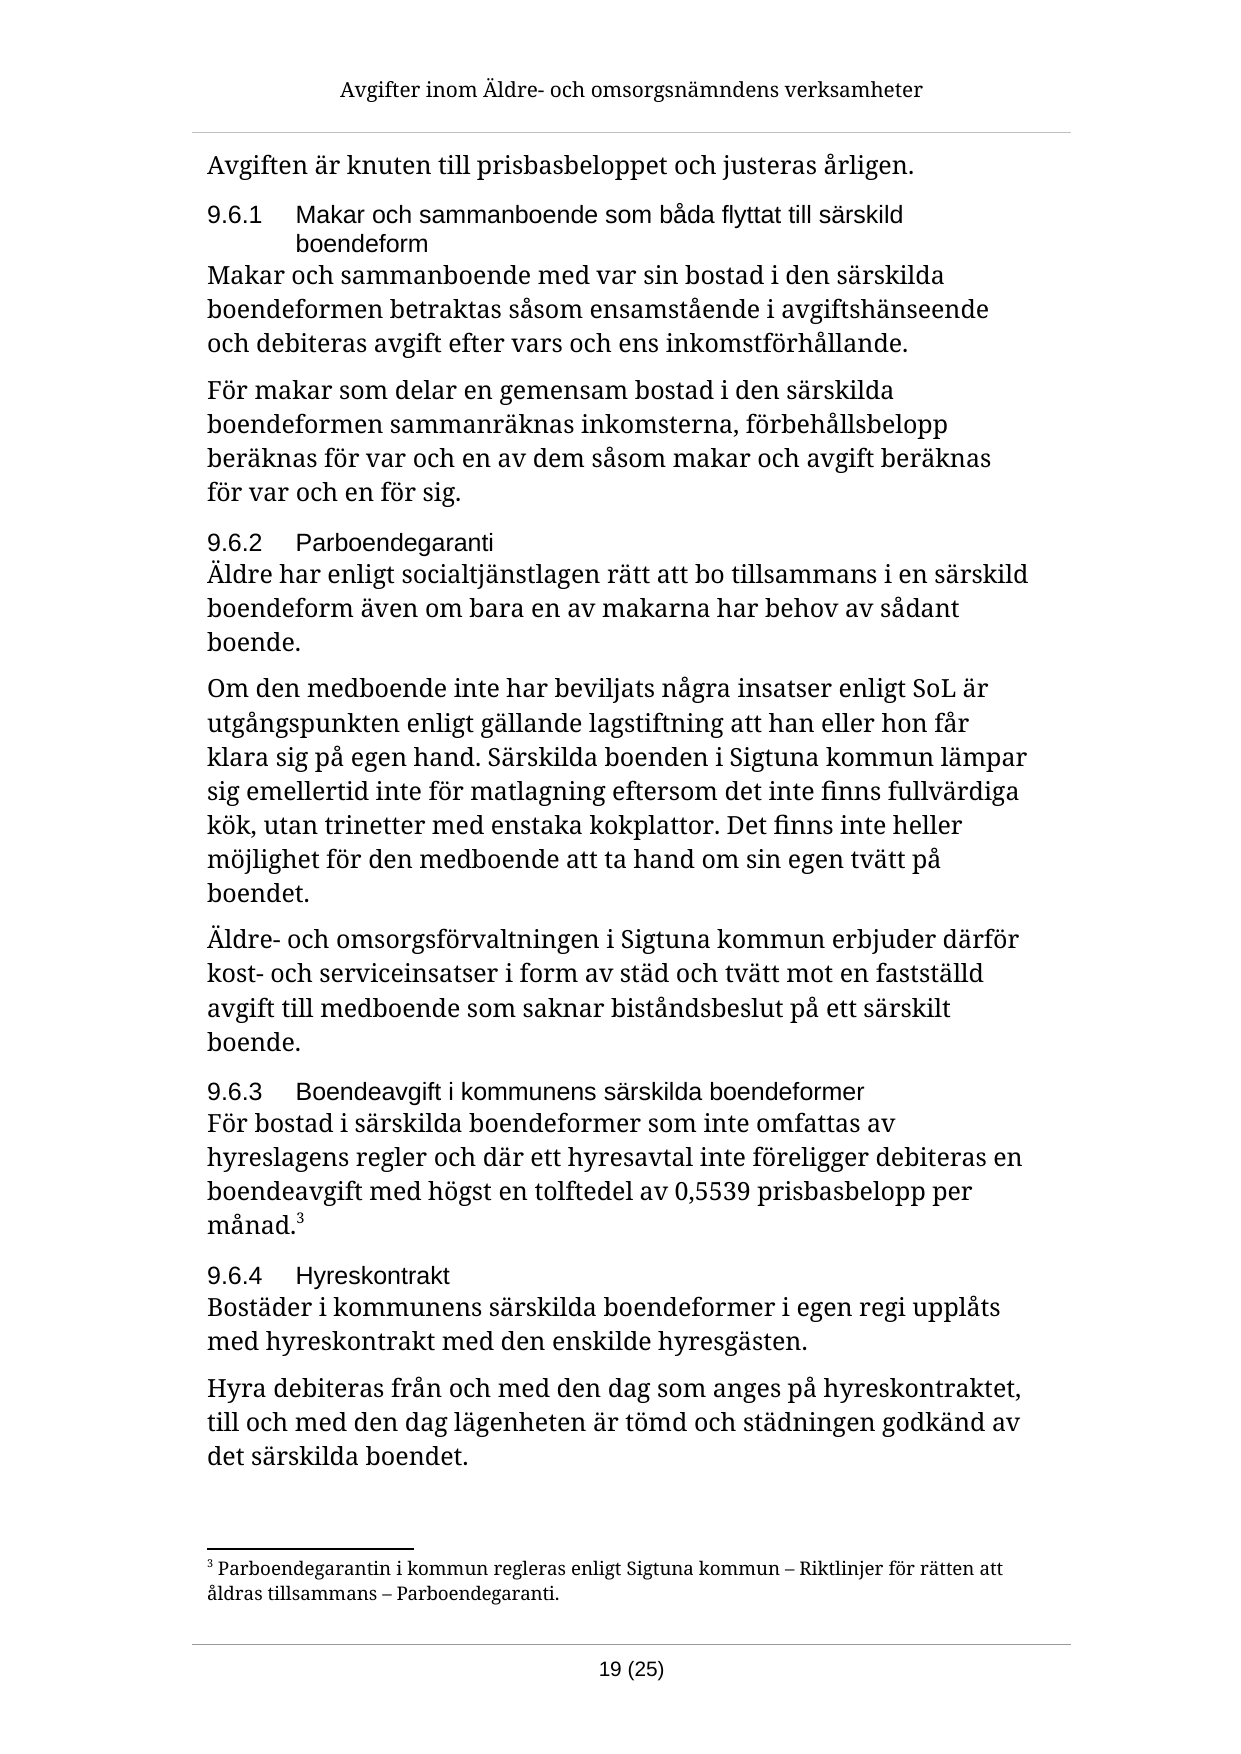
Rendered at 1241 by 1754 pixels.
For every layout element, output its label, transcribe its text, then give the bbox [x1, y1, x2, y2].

text Bostäder i kommunens särskilda boendeformer i egen regi upplåts med hyreskontrakt med den enskilde hyresgästen. [207, 1289, 1033, 1358]
subtitle Hyreskontrakt [207, 1261, 1033, 1289]
subtitle Boendeavgift i kommunens särskilda boendeformer [207, 1077, 1033, 1106]
text För bostad i särskilda boendeformer som inte omfattas av hyreslagens regler och där ett hyresavtal inte föreligger debiteras en boendeavgift med högst en tolftedel av 0,5539 prisbasbelopp per månad. [207, 1106, 1033, 1242]
text Äldre- och omsorgsförvaltningen i Sigtuna kommun erbjuder därför kost- och serviceinsatser i form av städ och tvätt mot en fastställd avgift till medboende som saknar biståndsbeslut på ett särskilt boende. [207, 922, 1033, 1058]
text Avgiften är knuten till prisbasbeloppet och justeras årligen. [207, 148, 1033, 182]
text Hyra debiteras från och med den dag som anges på hyreskontraktet, till och med den dag lägenheten är tömd och städningen godkänd av det särskilda boendet. [207, 1370, 1033, 1472]
subtitle Parboendegaranti [207, 528, 1033, 556]
text Makar och sammanboende med var sin bostad i den särskilda boendeformen betraktas såsom ensamstående i avgiftshänseende och debiteras avgift efter vars och ens inkomstförhållande. [207, 258, 1033, 360]
text För makar som delar en gemensam bostad i den särskilda boendeformen sammanräknas inkomsterna, förbehållsbelopp beräknas för var och en av dem såsom makar och avgift beräknas för var och en för sig. [207, 373, 1033, 509]
text Äldre har enligt socialtjänstlagen rätt att bo tillsammans i en särskild boendeform även om bara en av makarna har behov av sådant boende. [207, 556, 1033, 659]
text Om den medboende inte har beviljats några insatser enligt SoL är utgångspunkten enligt gällande lagstiftning att han eller hon får klara sig på egen hand. Särskilda boenden i Sigtuna kommun lämpar sig emellertid inte för matlagning eftersom det inte finns fullvärdiga kök, utan trinetter med enstaka kokplattor. Det finns inte heller möjlighet för den medboende att ta hand om sin egen tvätt på boendet. [207, 671, 1033, 909]
subtitle Makar och sammanboende som båda flyttat till särskild boendeform [207, 201, 1033, 258]
